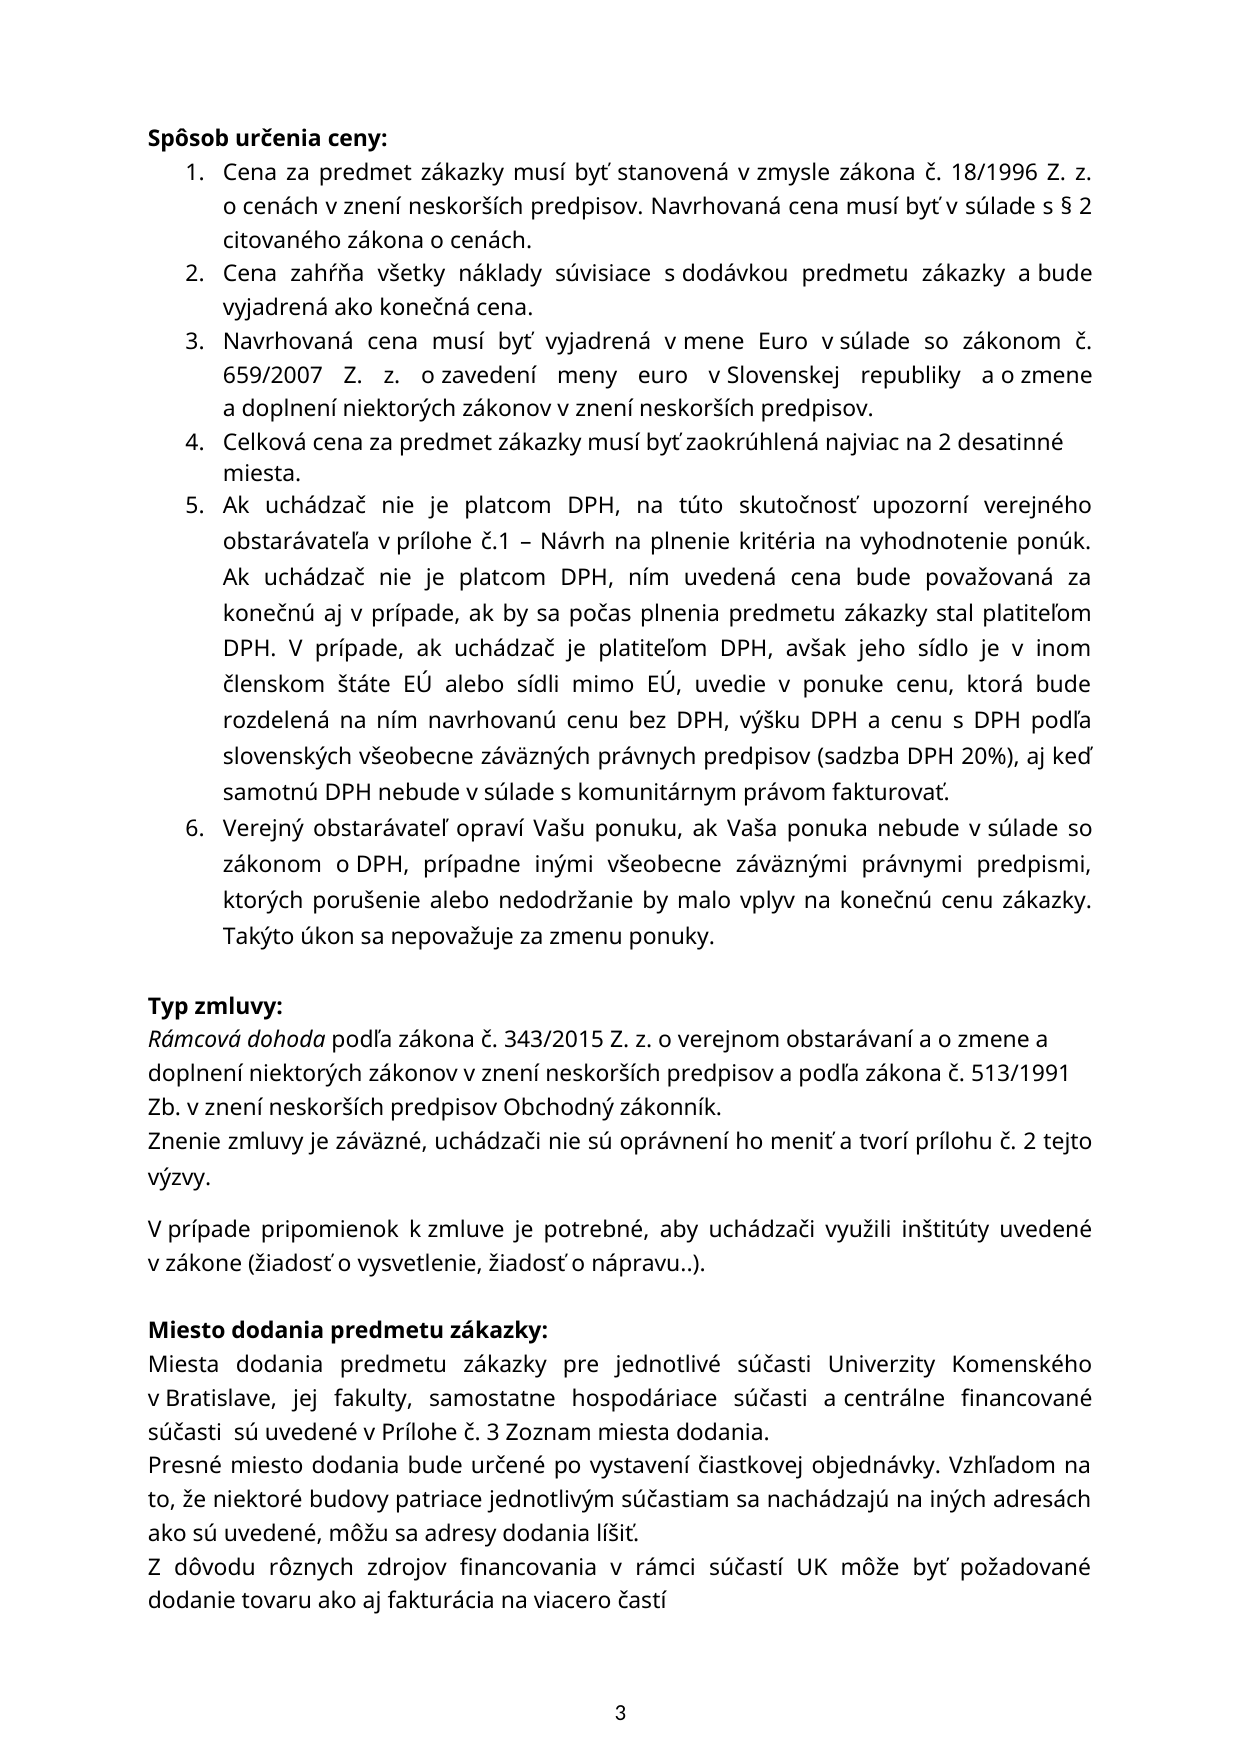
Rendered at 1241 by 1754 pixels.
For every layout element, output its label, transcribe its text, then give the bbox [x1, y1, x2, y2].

list Verejný obstarávateľ opraví Vašu ponuku, ak Vaša ponuka nebude v súlade so zákonom o DPH, prípadne inými všeobecne záväznými právnymi predpismi, ktorých porušenie alebo nedodržanie by malo vplyv na konečnú cenu zákazky. Takýto úkon sa nepovažuje za zmenu ponuky. [185, 812, 1093, 951]
list Cena zahŕňa všetky náklady súvisiace s dodávkou predmetu zákazky a bude vyjadrená ako konečná cena. [185, 257, 1093, 322]
text Typ zmluvy: [148, 989, 1093, 1021]
text V prípade pripomienok k zmluve je potrebné, aby uchádzači využili inštitúty uvedené v zákone (žiadosť o vysvetlenie, žiadosť o nápravu..). [148, 1213, 1093, 1278]
list Cena za predmet zákazky musí byť stanovená v zmysle zákona č. 18/1996 Z. z. o cenách v znení neskorších predpisov. Navrhovaná cena musí byť v súlade s § 2 citovaného zákona o cenách. [185, 156, 1093, 255]
text Z dôvodu rôznych zdrojov financovania v rámci súčastí UK môže byť požadované dodanie tovaru ako aj fakturácia na viacero častí [148, 1551, 1093, 1616]
text Miesto dodania predmetu zákazky: [148, 1314, 1093, 1346]
text Presné miesto dodania bude určené po vystavení čiastkovej objednávky. Vzhľadom na to, že niektoré budovy patriace jednotlivým súčastiam sa nachádzajú na iných adresách ako sú uvedené, môžu sa adresy dodania líšiť. [148, 1449, 1093, 1548]
text Spôsob určenia ceny: [148, 122, 1093, 154]
text Znenie zmluvy je záväzné, uchádzači nie sú oprávnení ho meniť a tvorí prílohu č. 2 tejto výzvy. [148, 1124, 1093, 1192]
list Celková cena za predmet zákazky musí byť zaokrúhlená najviac na 2 desatinné miesta. [185, 426, 1093, 489]
text Rámcová dohoda podľa zákona č. 343/2015 Z. z. o verejnom obstarávaní a o zmene a doplnení niektorých zákonov v znení neskorších predpisov a podľa zákona č. 513/1991 Zb. v znení neskorších predpisov Obchodný zákonník. [148, 1023, 1093, 1122]
text Miesta dodania predmetu zákazky pre jednotlivé súčasti Univerzity Komenského v Bratislave, jej fakulty, samostatne hospodáriace súčasti a centrálne financované súčasti sú uvedené v Prílohe č. 3 Zoznam miesta dodania. [148, 1348, 1093, 1447]
list Navrhovaná cena musí byť vyjadrená v mene Euro v súlade so zákonom č. 659/2007 Z. z. o zavedení meny euro v Slovenskej republiky a o zmene a doplnení niektorých zákonov v znení neskorších predpisov. [185, 325, 1093, 424]
list Ak uchádzač nie je platcom DPH, na túto skutočnosť upozorní verejného obstarávateľa v prílohe č.1 – Návrh na plnenie kritéria na vyhodnotenie ponúk. Ak uchádzač nie je platcom DPH, ním uvedená cena bude považovaná za konečnú aj v prípade, ak by sa počas plnenia predmetu zákazky stal platiteľom DPH. V prípade, ak uchádzač je platiteľom DPH, avšak jeho sídlo je v inom členskom štáte EÚ alebo sídli mimo EÚ, uvedie v ponuke cenu, ktorá bude rozdelená na ním navrhovanú cenu bez DPH, výšku DPH a cenu s DPH podľa slovenských všeobecne záväzných právnych predpisov (sadzba DPH 20%), aj keď samotnú DPH nebude v súlade s komunitárnym právom fakturovať. [185, 489, 1093, 807]
